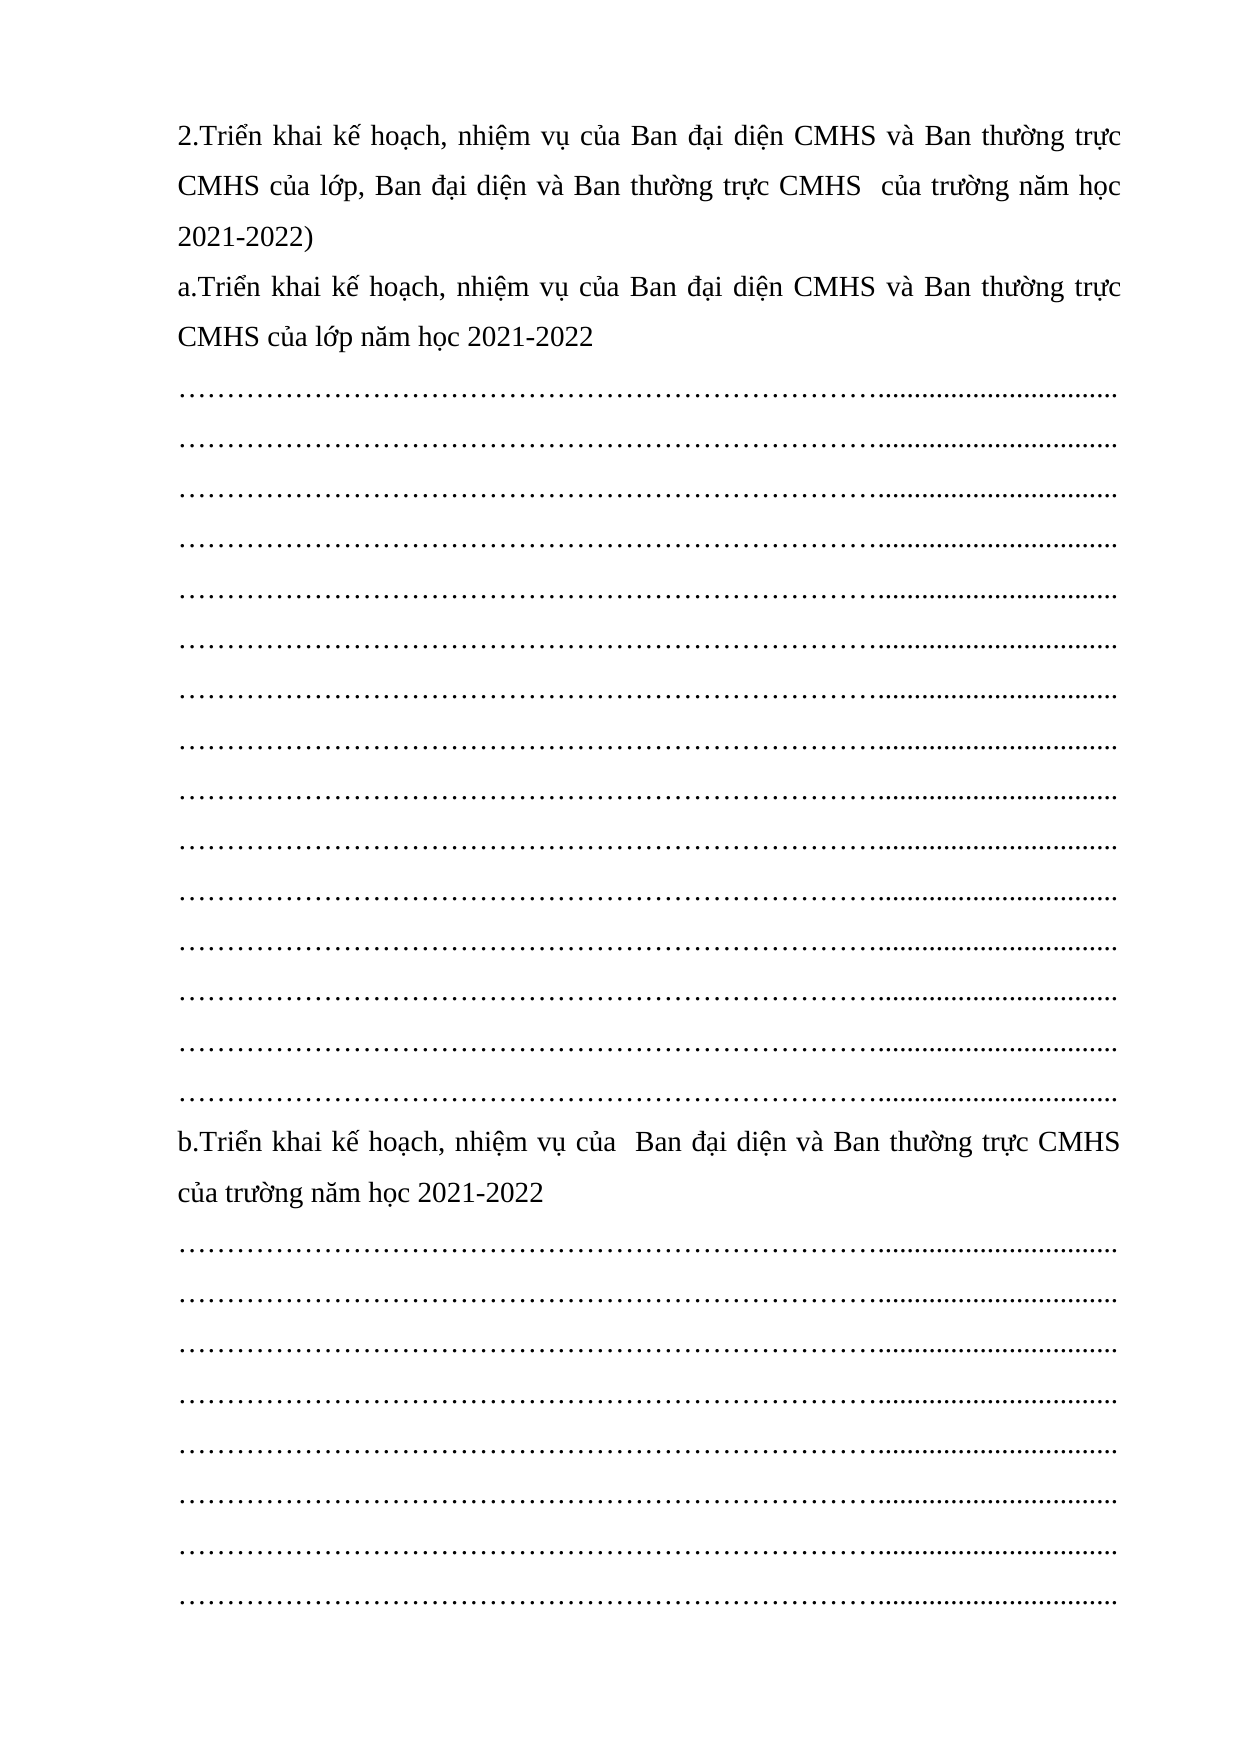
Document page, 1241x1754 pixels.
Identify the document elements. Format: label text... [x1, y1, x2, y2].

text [177, 1577, 1122, 1611]
text ………………………………………………………………................................. [177, 621, 1122, 655]
text ………………………………………………………………................................. [177, 672, 1122, 705]
text ………………………………………………………………................................. [177, 772, 1122, 806]
text ………………………………………………………………................................. [177, 1426, 1122, 1460]
text ………………………………………………………………................................. [177, 1074, 1122, 1108]
text ………………………………………………………………................................. [177, 420, 1122, 453]
text ………………………………………………………………................................. [177, 973, 1122, 1007]
text ………………………………………………………………................................. [177, 722, 1122, 755]
text ………………………………………………………………................................. [177, 1326, 1122, 1359]
text ………………………………………………………………................................. [177, 1225, 1122, 1258]
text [177, 1477, 1122, 1510]
text ………………………………………………………………................................. [177, 1376, 1122, 1409]
text 2.Triển khai kế hoạch, nhiệm vụ của Ban đại diện CMHS và Ban thường trực CMHS của lớp, Ban đại diện và Ban thường trực CMHS của trường năm học 2021-2022) [177, 118, 1122, 252]
text ………………………………………………………………................................. [177, 521, 1122, 554]
text ………………………………………………………………................................. [177, 822, 1122, 856]
text b.Triển khai kế hoạch, nhiệm vụ của Ban đại diện và Ban thường trực CMHS của trường năm học 2021-2022 [177, 1124, 1122, 1208]
text ………………………………………………………………................................. [177, 1024, 1122, 1057]
text ………………………………………………………………................................. [177, 873, 1122, 906]
text ………………………………………………………………................................. [177, 571, 1122, 604]
text ………………………………………………………………................................. [177, 370, 1122, 403]
text ………………………………………………………………................................. [177, 923, 1122, 957]
text ………………………………………………………………................................. [177, 1275, 1122, 1309]
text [177, 1527, 1122, 1560]
text a.Triển khai kế hoạch, nhiệm vụ của Ban đại diện CMHS và Ban thường trực CMHS của lớp năm học 2021-2022 [177, 269, 1122, 353]
text ………………………………………………………………................................. [177, 470, 1122, 504]
